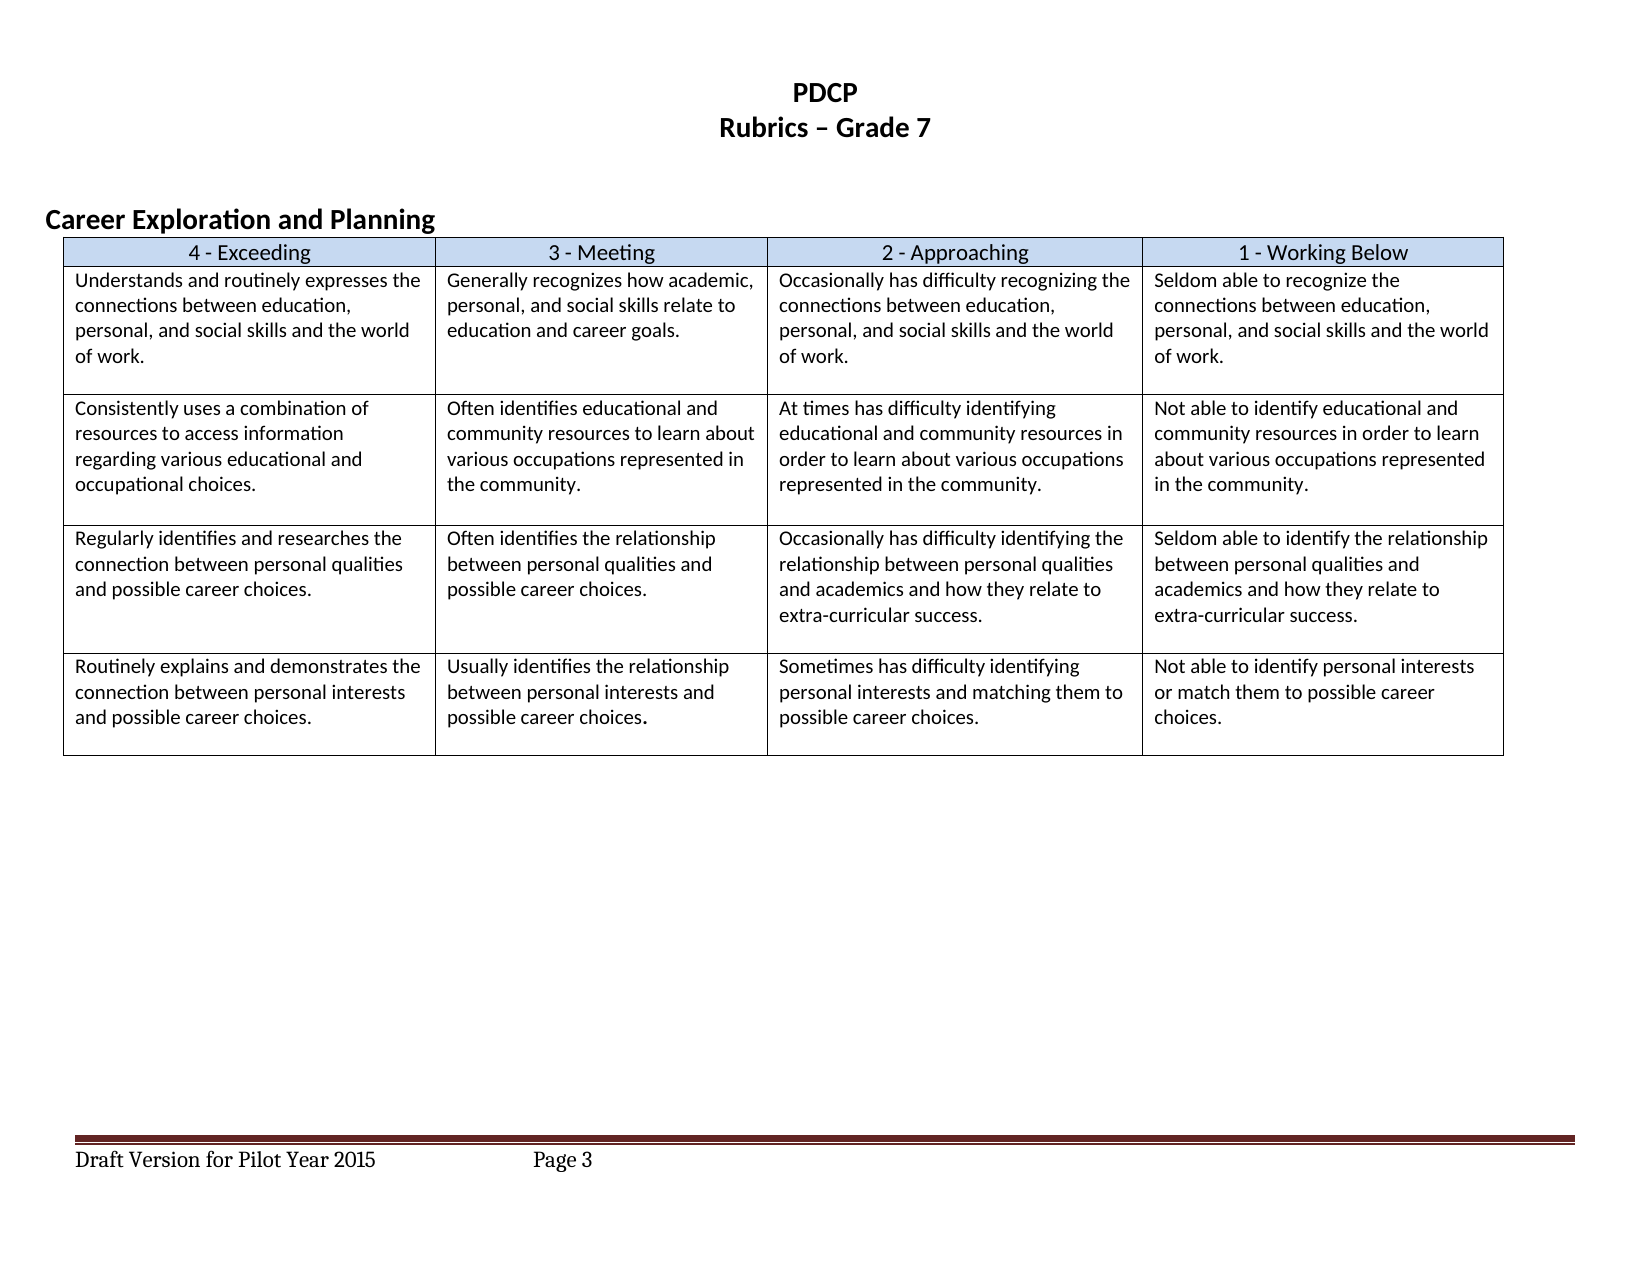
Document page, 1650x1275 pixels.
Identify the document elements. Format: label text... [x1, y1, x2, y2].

table_cell Occasionally has difficulty identifying the relationship between personal qualities and academics and how they relate to extra-curricular success. [768, 526, 1142, 653]
table_header 3 - Meeting [436, 238, 767, 266]
table_cell Routinely explains and demonstrates the connection between personal interests and possible career choices. [64, 654, 435, 755]
table_cell Understands and routinely expresses the connections between education, personal, and social skills and the world of work. [64, 267, 435, 394]
table_cell Not able to identify educational and community resources in order to learn about various occupations represented in the community. [1143, 395, 1503, 524]
table_cell Not able to identify personal interests or match them to possible career choices. [1143, 654, 1503, 755]
table_header 4 - Exceeding [64, 238, 435, 266]
table_cell Sometimes has difficulty identifying personal interests and matching them to possible career choices. [768, 654, 1142, 755]
table_cell Generally recognizes how academic, personal, and social skills relate to education and career goals. [436, 267, 767, 394]
table_cell Often identifies educational and community resources to learn about various occupations represented in the community. [436, 395, 767, 524]
table_header 2 - Approaching [768, 238, 1142, 266]
table_header 1 - Working Below [1143, 238, 1503, 266]
table_cell Usually identifies the relationship between personal interests and possible career choices. [436, 654, 767, 755]
table_cell Often identifies the relationship between personal qualities and possible career choices. [436, 526, 767, 653]
table_cell Regularly identifies and researches the connection between personal qualities and possible career choices. [64, 526, 435, 653]
text Career Exploration and Planning [45, 201, 1575, 237]
table_cell Occasionally has difficulty recognizing the connections between education, personal, and social skills and the world of work. [768, 267, 1142, 394]
table_cell Seldom able to identify the relationship between personal qualities and academics and how they relate to extra-curricular success. [1143, 526, 1503, 653]
table_cell At times has difficulty identifying educational and community resources in order to learn about various occupations represented in the community. [768, 395, 1142, 524]
table_cell Consistently uses a combination of resources to access information regarding various educational and occupational choices. [64, 395, 435, 524]
table_cell Seldom able to recognize the connections between education, personal, and social skills and the world of work. [1143, 267, 1503, 394]
